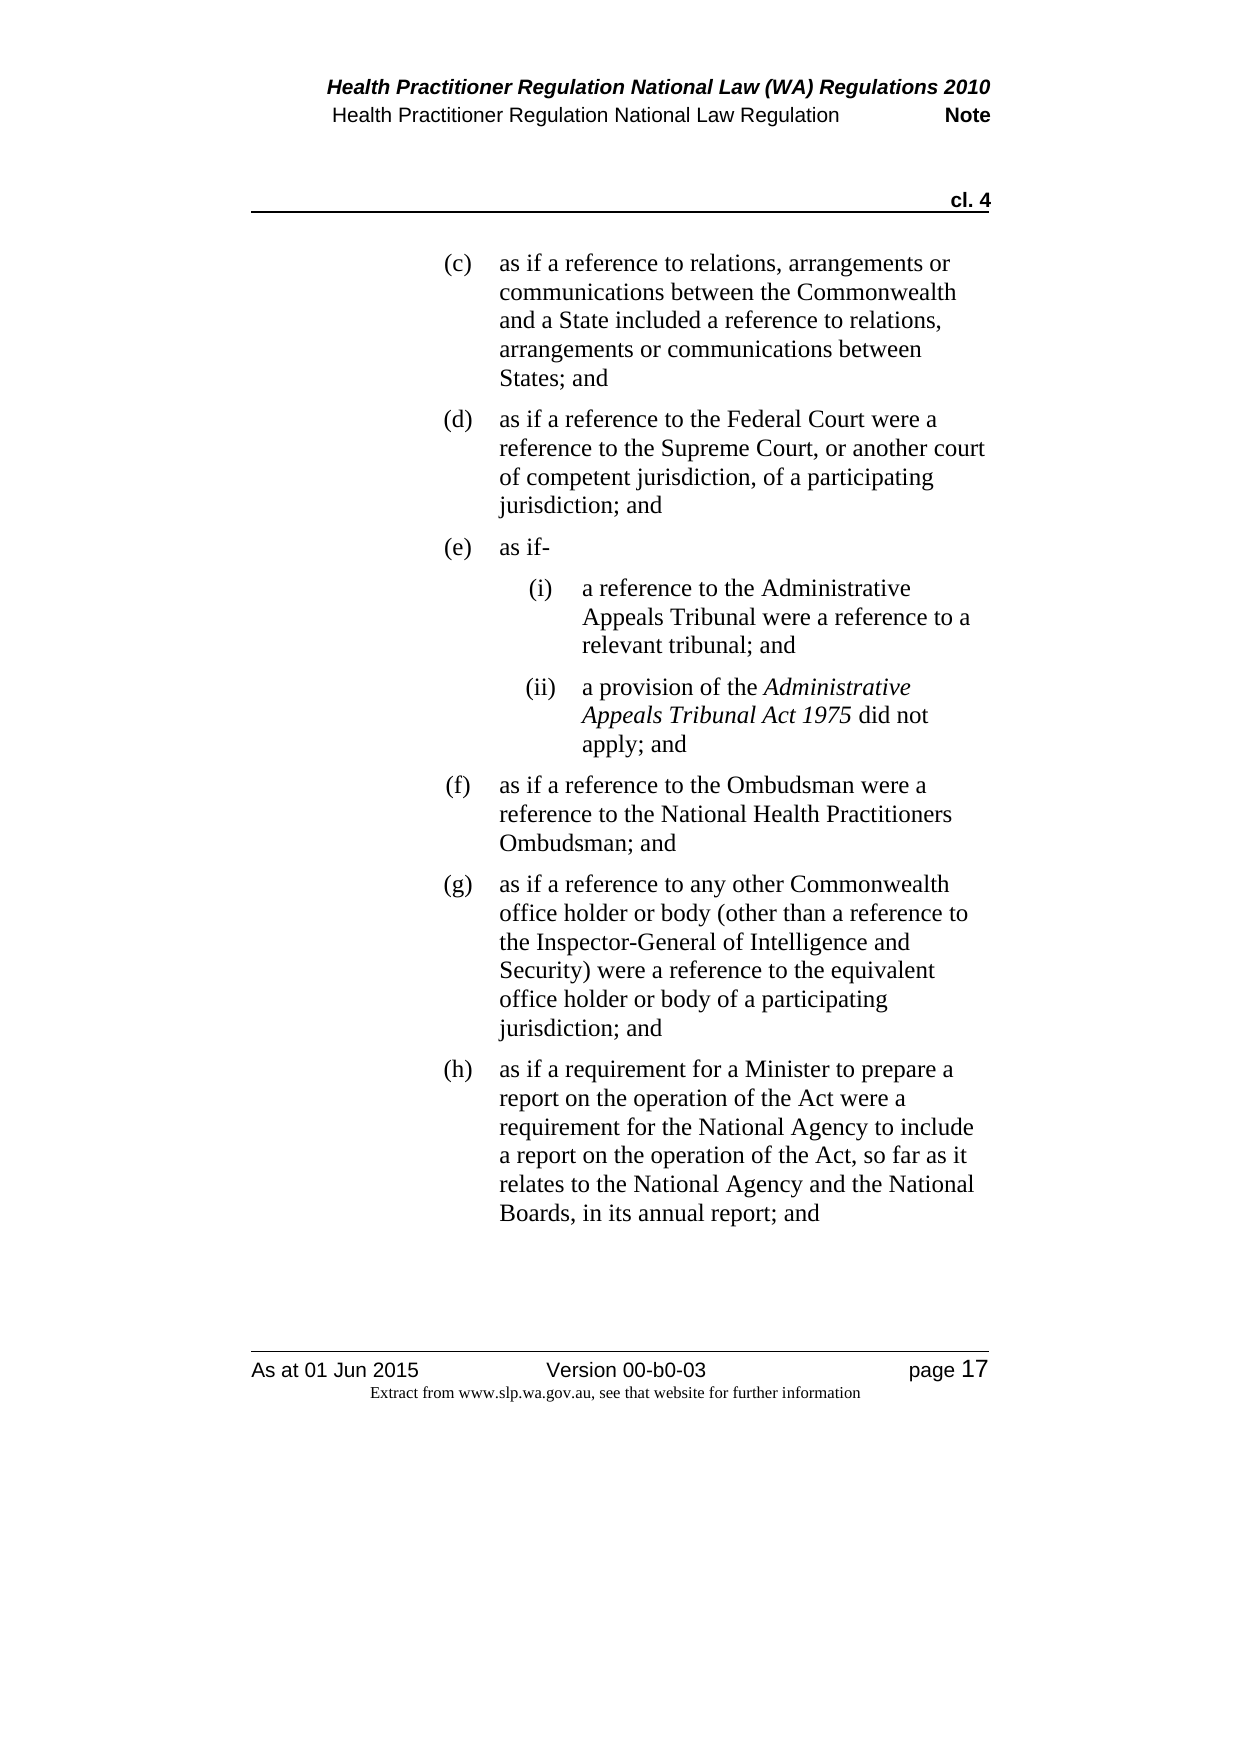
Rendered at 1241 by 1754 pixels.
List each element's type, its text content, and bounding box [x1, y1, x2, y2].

text (i) a reference to the Administrative Appeals Tribunal were a reference to a relevant tribunal; and [499, 573, 989, 659]
text (f) as if a reference to the Ombudsman were a reference to the National Health Practitioners Ombudsman; and [416, 771, 989, 857]
text (ii) a provision of the Administrative Appeals Tribunal Act 1975 did not apply; and [499, 672, 989, 758]
text (d) as if a reference to the Federal Court were a reference to the Supreme Court, or another court of competent jurisdiction, of a participating jurisdiction; and [416, 404, 989, 519]
text (c) as if a reference to relations, arrangements or communications between the Commonwealth and a State included a reference to relations, arrangements or communications between States; and [416, 248, 989, 392]
text (e) as if- [416, 532, 989, 561]
text (g) as if a reference to any other Commonwealth office holder or body (other than a reference to the Inspector-General of Intelligence and Security) were a reference to the equivalent office holder or body of a participating jurisdiction; and [416, 869, 989, 1042]
text (h) as if a requirement for a Minister to prepare a report on the operation of the Act were a requirement for the National Agency to include a report on the operation of the Act, so far as it relates to the National Agency and the National Boards, in its annual report; and [416, 1054, 989, 1227]
